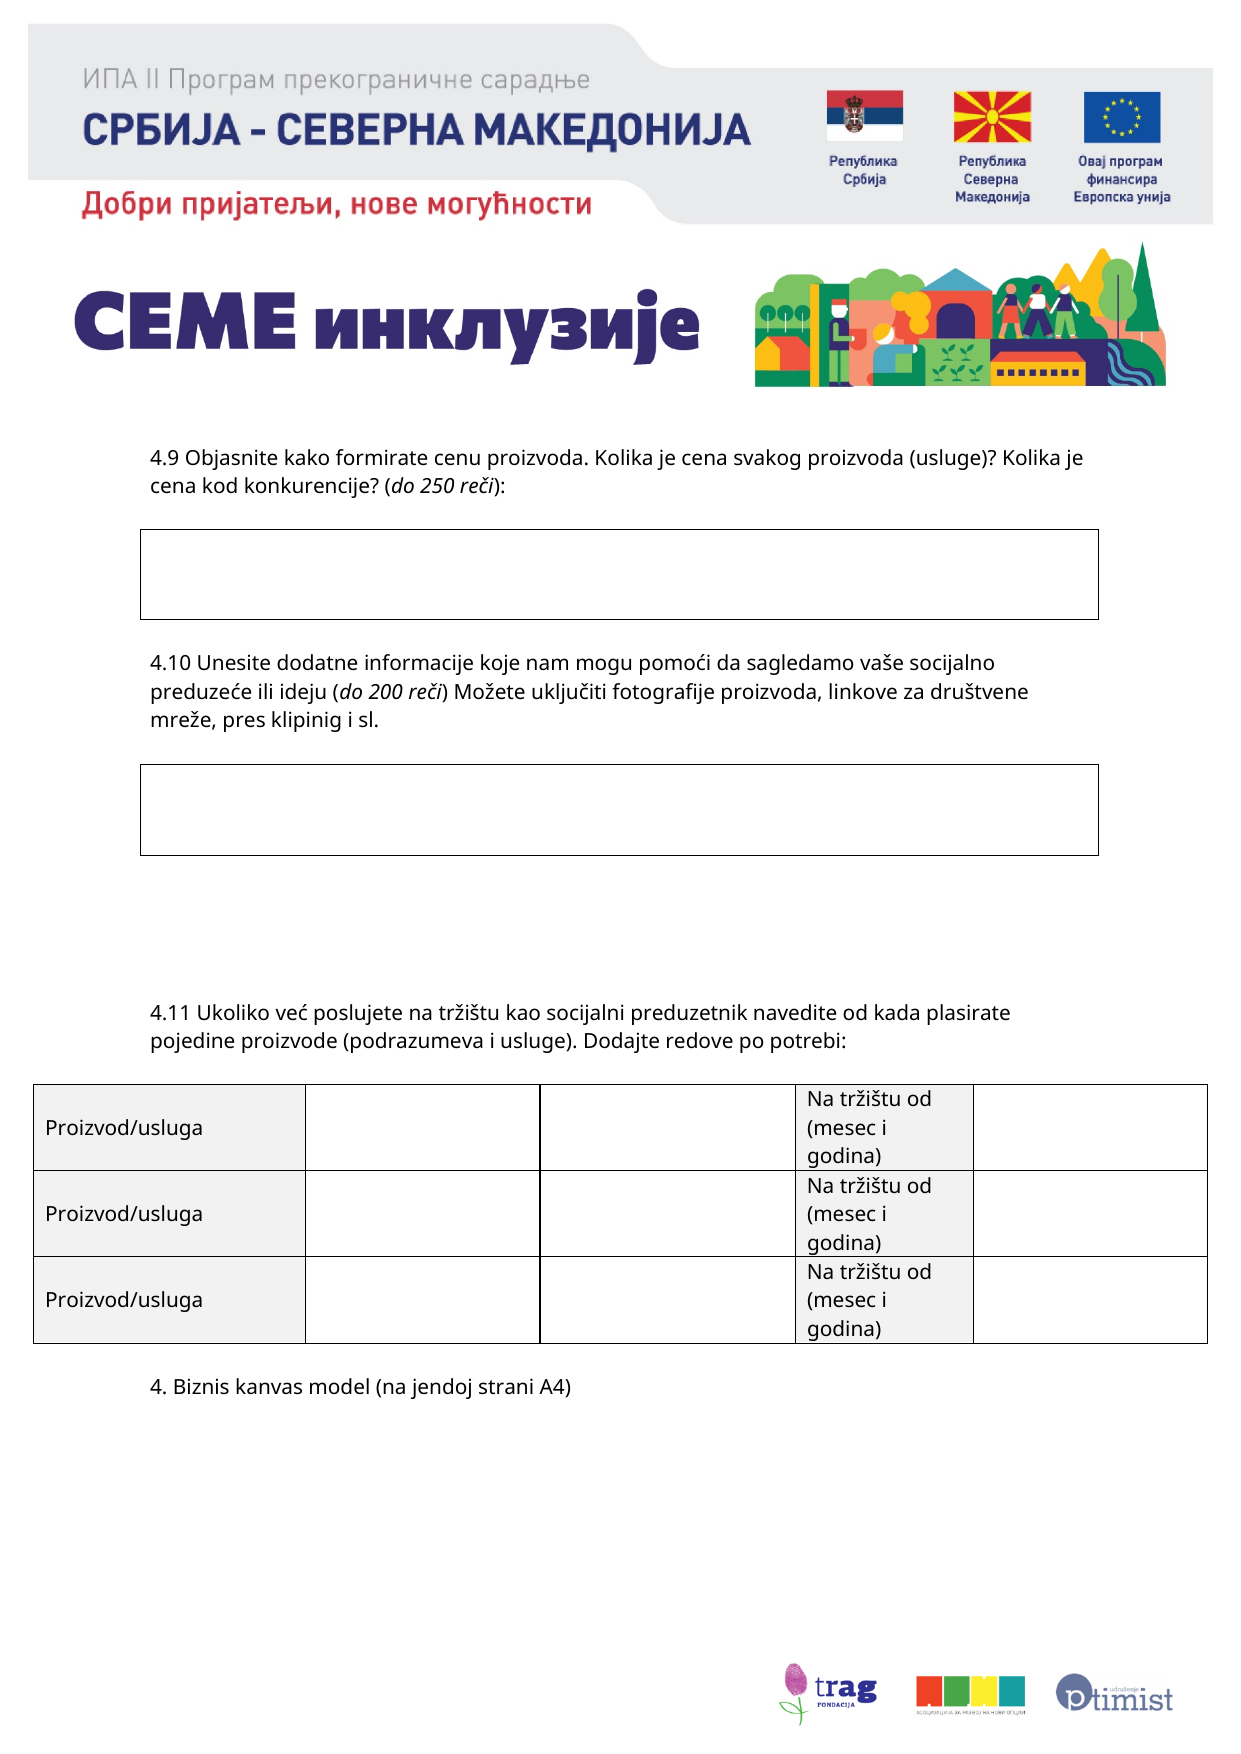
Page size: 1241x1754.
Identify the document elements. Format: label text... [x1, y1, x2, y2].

picture [0, 1634, 1241, 1751]
text 4. Biznis kanvas model (na jendoj strani A4) [150, 1372, 1090, 1400]
table_header [974, 1085, 1207, 1170]
table_cell [541, 1171, 795, 1256]
table_header [541, 1085, 795, 1170]
table_cell [974, 1171, 1207, 1256]
text 4.11 Ukoliko već poslujete na tržištu kao socijalni preduzetnik navedite od kada plasirate pojedine proizvode (podrazumeva i usluge). Dodajte redove po potrebi: [150, 998, 1090, 1055]
table_cell Na tržištu od (mesec i godina) [796, 1257, 973, 1342]
table_cell [541, 1257, 795, 1342]
table_cell Na tržištu od (mesec i godina) [796, 1171, 973, 1256]
table_cell [306, 1257, 539, 1342]
table_cell Proizvod/usluga [34, 1257, 305, 1342]
table_header Proizvod/usluga [34, 1085, 305, 1170]
table_header [306, 1085, 539, 1170]
text 4.10 Unesite dodatne informacije koje nam mogu pomoći da sagledamo vaše socijalno preduzeće ili ideju (do 200 reči) Možete uključiti fotografije proizvoda, linkove za društvene mreže, pres klipinig i sl. [150, 648, 1090, 734]
picture [0, 0, 1241, 415]
table_cell Proizvod/usluga [34, 1171, 305, 1256]
table_cell [974, 1257, 1207, 1342]
text 4.9 Objasnite kako formirate cenu proizvoda. Kolika je cena svakog proizvoda (usluge)? Kolika je cena kod konkurencije? (do 250 reči): [150, 443, 1090, 500]
table_header Na tržištu od (mesec i godina) [796, 1085, 973, 1170]
table_cell [306, 1171, 539, 1256]
